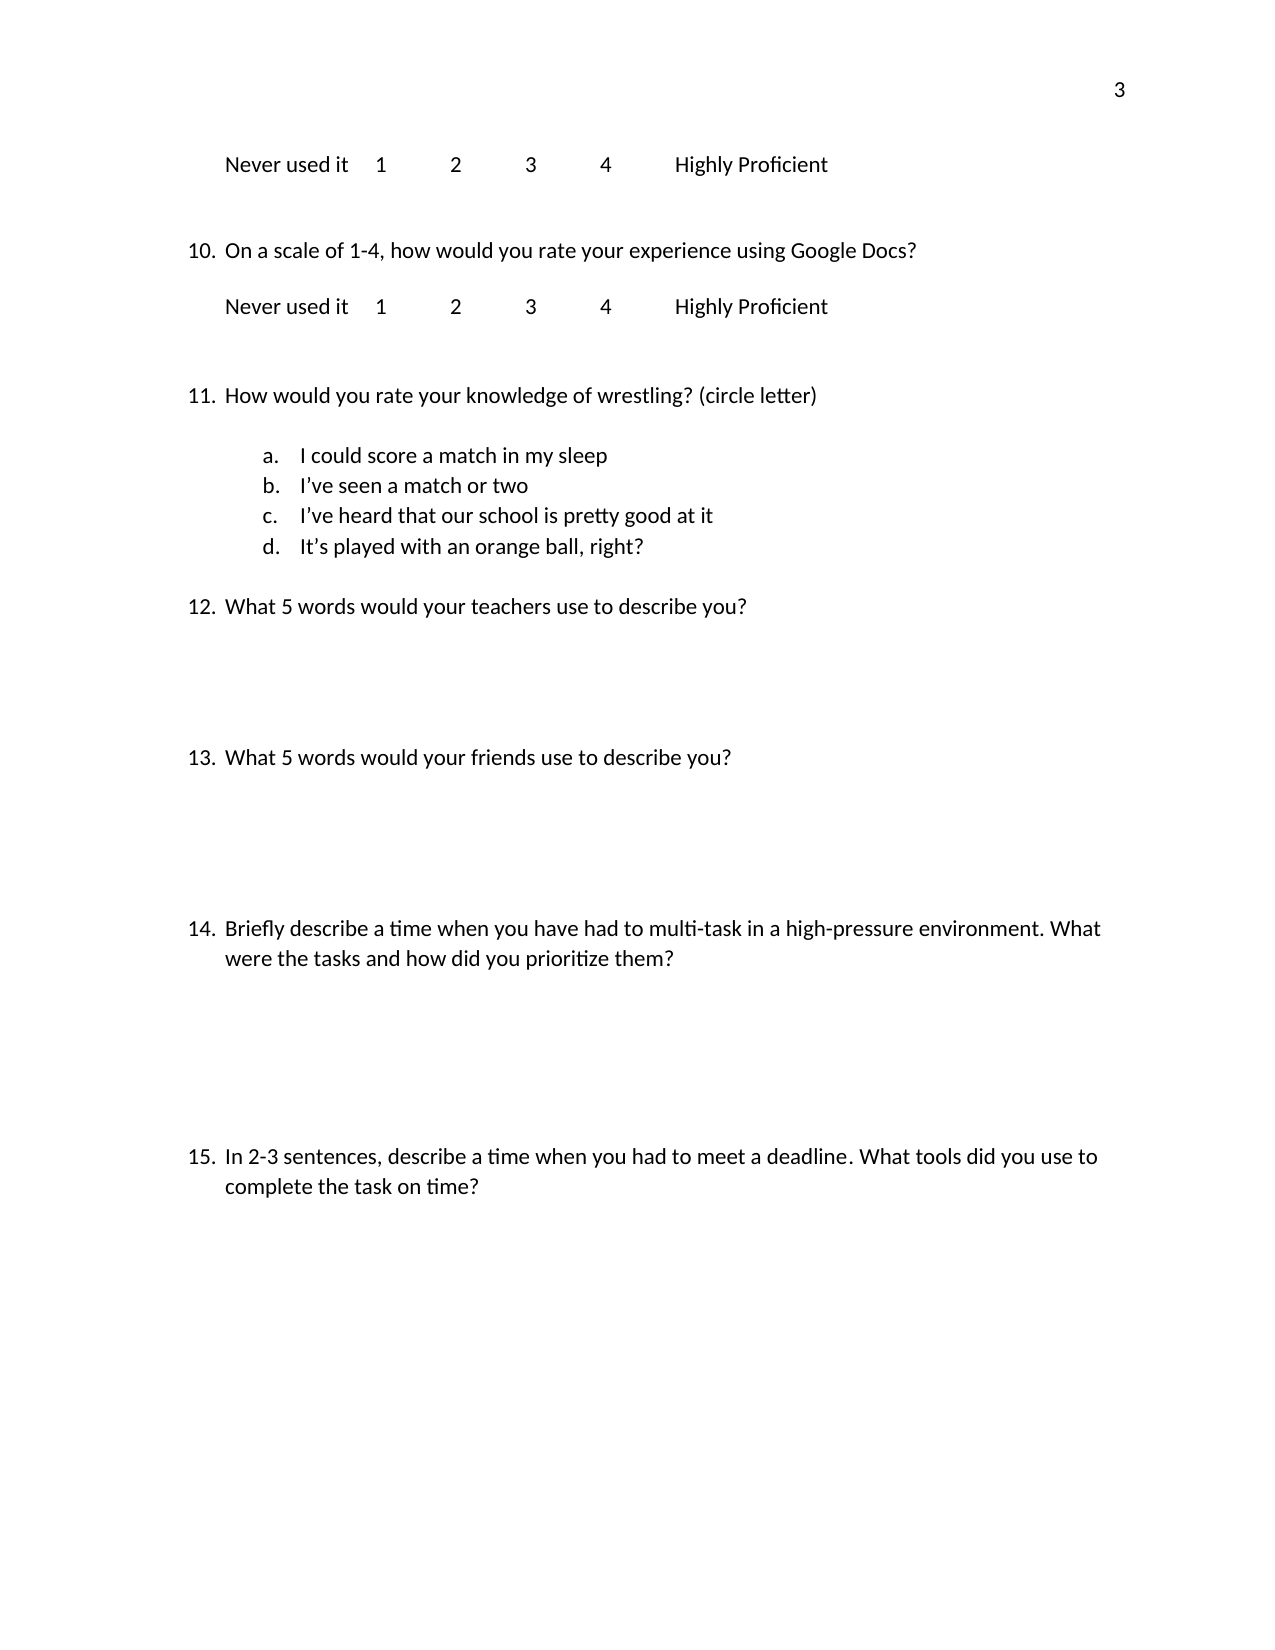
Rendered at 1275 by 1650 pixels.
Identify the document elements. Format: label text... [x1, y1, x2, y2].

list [187, 150, 1125, 206]
list I’ve seen a match or two [262, 471, 1125, 499]
list Briefly describe a time when you have had to multi-task in a high-pressure environment. What were the tasks and how did you prioritize them? [187, 914, 1125, 972]
list What 5 words would your teachers use to describe you? [187, 592, 1125, 650]
list It’s played with an orange ball, right? [262, 532, 1125, 590]
list What 5 words would your friends use to describe you? [187, 743, 1125, 771]
list I could score a match in my sleep [262, 441, 1125, 469]
list On a scale of 1-4, how would you rate your experience using Google Docs? Never used it 1 2 3 4 Highly Proficient [187, 236, 1125, 320]
list In 2-3 sentences, describe a time when you had to meet a deadline. What tools did you use to complete the task on time? [187, 1142, 1125, 1200]
list I’ve heard that our school is pretty good at it [262, 502, 1125, 529]
list How would you rate your knowledge of wrestling? (circle letter) [187, 381, 1125, 439]
